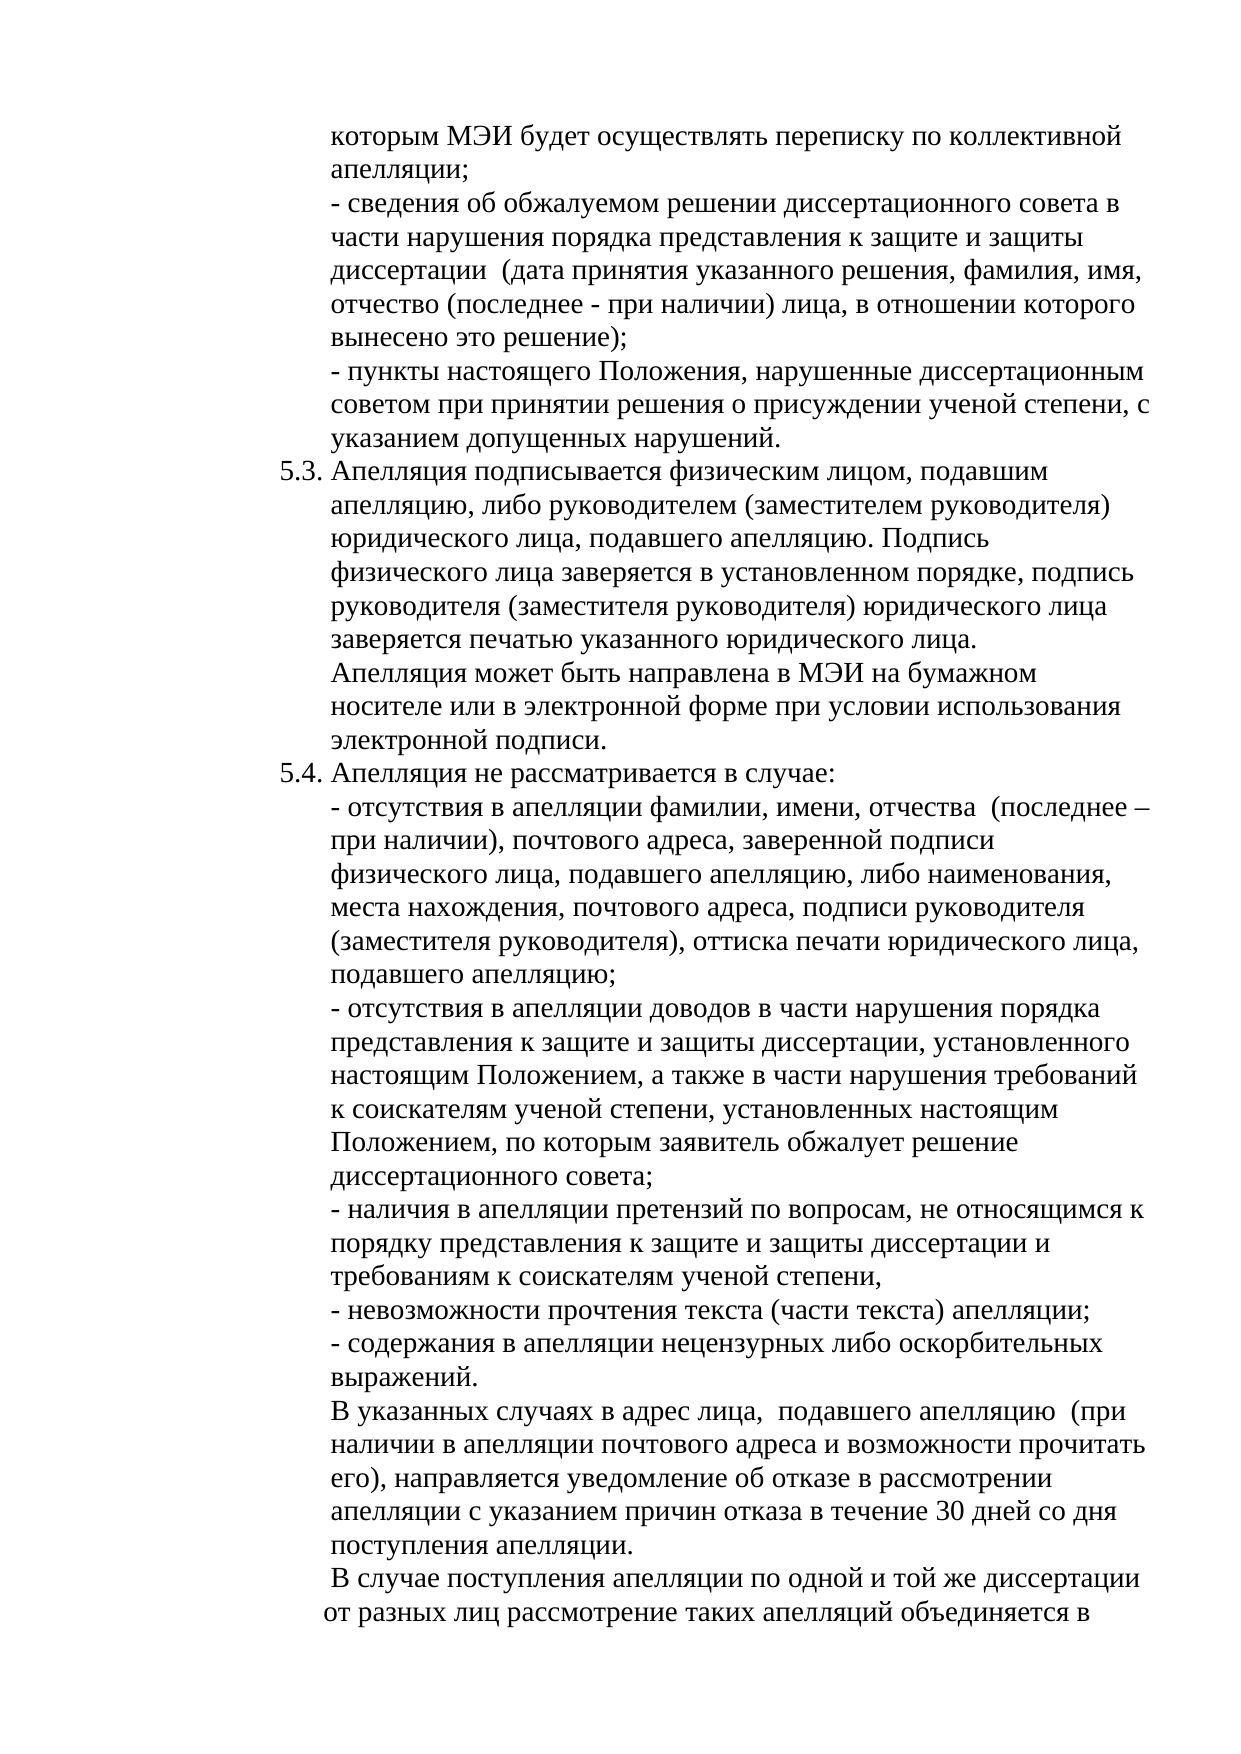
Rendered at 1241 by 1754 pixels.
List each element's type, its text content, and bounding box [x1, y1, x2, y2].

text - наличия в апелляции претензий по вопросам, не относящимся к [177, 1191, 1152, 1225]
text 5.4. Апелляция не рассматривается в случае: [177, 755, 1152, 789]
text которым МЭИ будет осуществлять переписку по коллективной [177, 118, 1152, 152]
text электронной подписи. [177, 722, 1152, 755]
text апелляции с указанием причин отказа в течение 30 дней со дня [177, 1493, 1152, 1527]
text апелляции; [177, 152, 1152, 185]
text заверяется печатью указанного юридического лица. [177, 621, 1152, 655]
text к соискателям ученой степени, установленных настоящим [177, 1091, 1152, 1124]
text 5.3. Апелляция подписывается физическим лицом, подавшим [177, 453, 1152, 487]
text физического лица, подавшего апелляцию, либо наименования, [177, 856, 1152, 889]
text отчество (последнее - при наличии) лица, в отношении которого [177, 286, 1152, 319]
text поступления апелляции. [177, 1527, 1152, 1560]
text В случае поступления апелляции по одной и той же диссертации [177, 1560, 1152, 1594]
text апелляцию, либо руководителем (заместителем руководителя) [177, 487, 1152, 521]
text - сведения об обжалуемом решении диссертационного совета в [177, 185, 1152, 219]
text В указанных случаях в адрес лица, подавшего апелляцию (при [177, 1393, 1152, 1426]
text вынесено это решение); [177, 319, 1152, 353]
text - пункты настоящего Положения, нарушенные диссертационным [177, 353, 1152, 386]
text носителе или в электронной форме при условии использования [177, 688, 1152, 722]
text подавшего апелляцию; [177, 957, 1152, 990]
text места нахождения, почтового адреса, подписи руководителя [177, 889, 1152, 923]
text при наличии), почтового адреса, заверенной подписи [177, 822, 1152, 856]
text его), направляется уведомление об отказе в рассмотрении [177, 1460, 1152, 1493]
text - содержания в апелляции нецензурных либо оскорбительных [177, 1326, 1152, 1359]
text Апелляция может быть направлена в МЭИ на бумажном [177, 655, 1152, 688]
text указанием допущенных нарушений. [177, 420, 1152, 453]
text - невозможности прочтения текста (части текста) апелляции; [177, 1292, 1152, 1326]
text требованиям к соискателям ученой степени, [177, 1258, 1152, 1292]
text порядку представления к защите и защиты диссертации и [177, 1225, 1152, 1258]
text от разных лиц рассмотрение таких апелляций объединяется в [177, 1594, 1152, 1627]
text советом при принятии решения о присуждении ученой степени, с [177, 386, 1152, 420]
text части нарушения порядка представления к защите и защиты [177, 219, 1152, 252]
text - отсутствия в апелляции фамилии, имени, отчества (последнее – [177, 789, 1152, 822]
text - отсутствия в апелляции доводов в части нарушения порядка [177, 990, 1152, 1024]
text диссертационного совета; [177, 1158, 1152, 1191]
text Положением, по которым заявитель обжалует решение [177, 1124, 1152, 1158]
text физического лица заверяется в установленном порядке, подпись [177, 554, 1152, 588]
text выражений. [177, 1359, 1152, 1393]
text юридического лица, подавшего апелляцию. Подпись [177, 521, 1152, 554]
text диссертации (дата принятия указанного решения, фамилия, имя, [177, 252, 1152, 286]
text (заместителя руководителя), оттиска печати юридического лица, [177, 923, 1152, 957]
text руководителя (заместителя руководителя) юридического лица [177, 588, 1152, 621]
text наличии в апелляции почтового адреса и возможности прочитать [177, 1426, 1152, 1460]
text представления к защите и защиты диссертации, установленного [177, 1024, 1152, 1057]
text настоящим Положением, а также в части нарушения требований [177, 1057, 1152, 1091]
